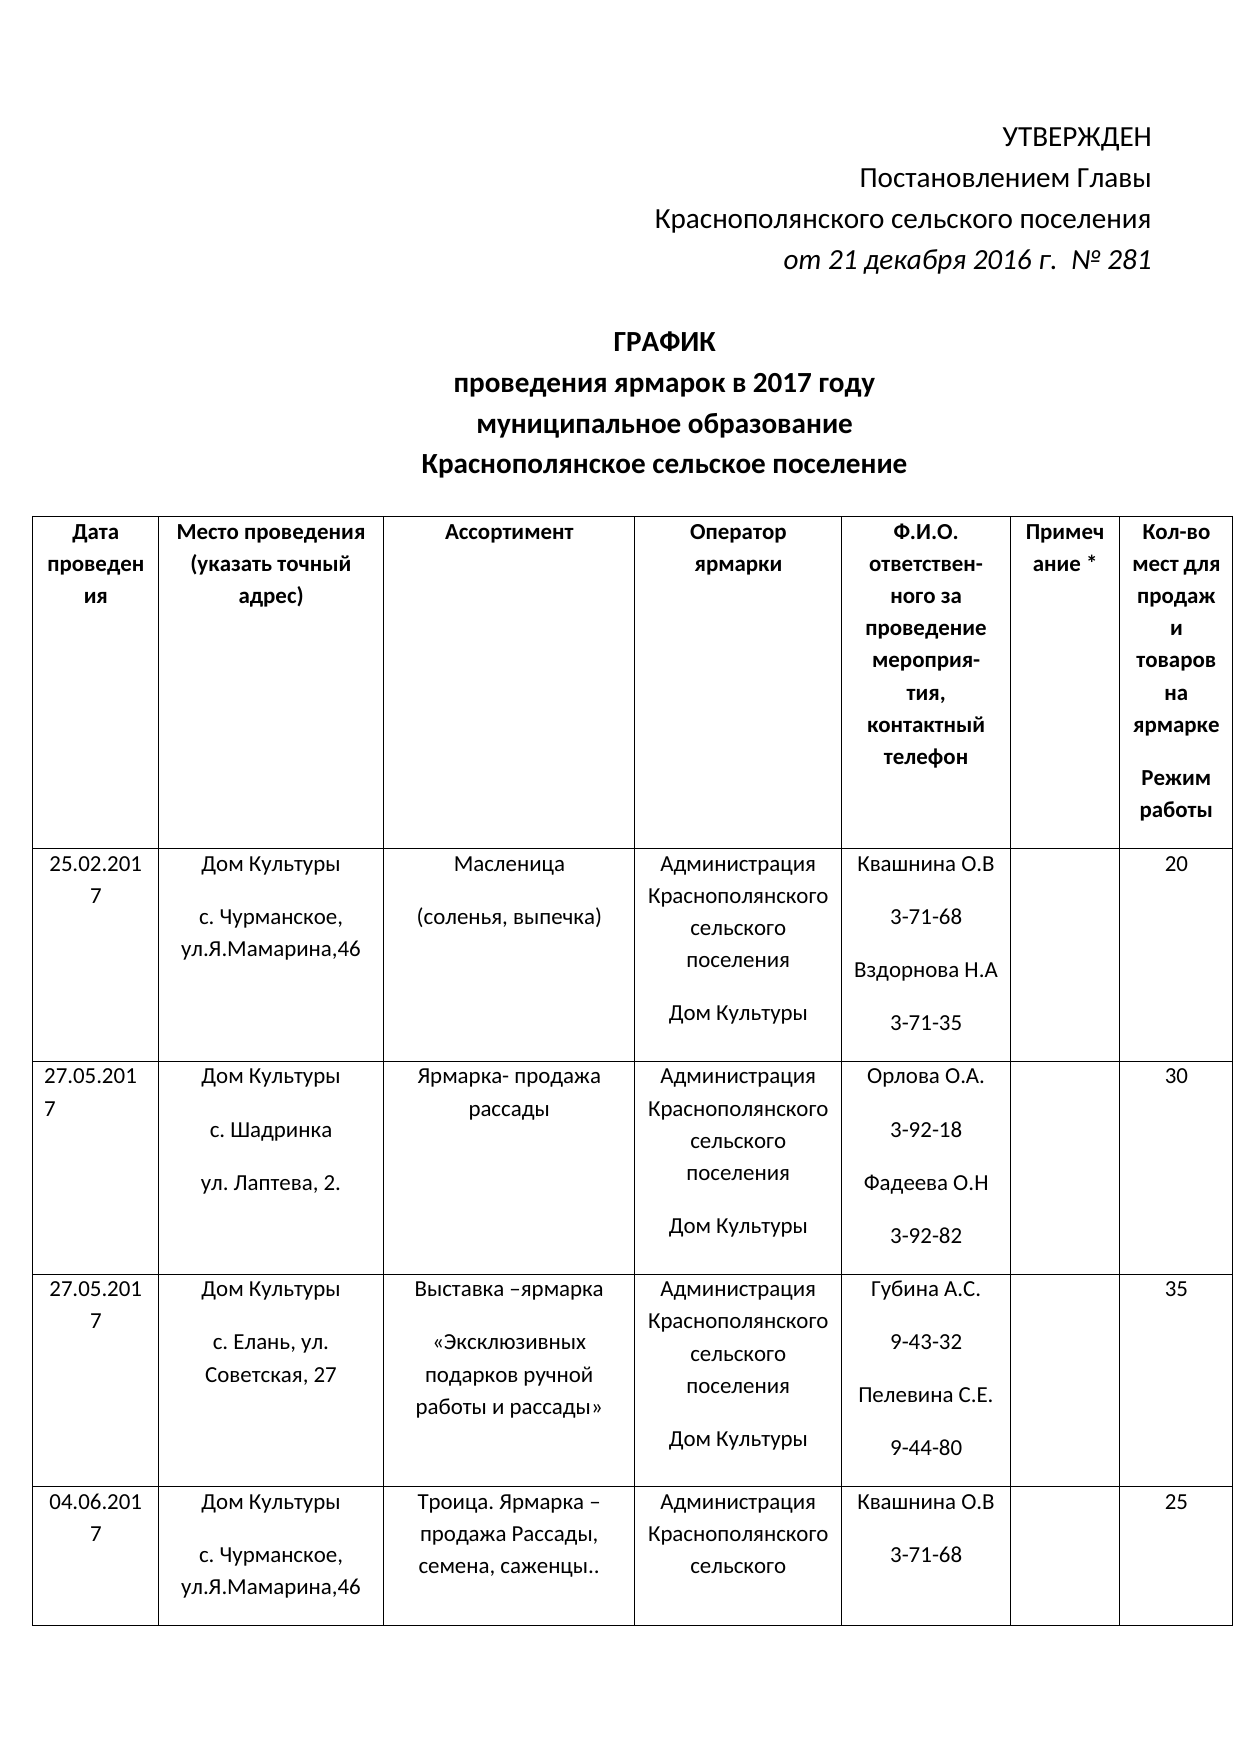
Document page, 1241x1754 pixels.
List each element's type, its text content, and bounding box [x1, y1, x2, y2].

table_cell 04.06.2017 [33, 1487, 158, 1625]
text от 21 декабря 2016 г. № 281 [177, 241, 1152, 277]
table_cell Администрация Краснополянского сельского поселения Дом Культуры [635, 1062, 841, 1273]
table_header Ф.И.О. ответствен-ного за проведение мероприя-тия, контактный телефон [842, 517, 1010, 848]
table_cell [842, 1487, 1010, 1625]
table_cell [1011, 1487, 1119, 1625]
table_header Дата проведения [33, 517, 158, 848]
table_cell Орлова О.А. 3-92-18 Фадеева О.Н 3-92-82 [842, 1062, 1010, 1273]
table_cell Губина А.С. 9-43-32 Пелевина С.Е. 9-44-80 [842, 1275, 1010, 1486]
table_cell 25 [1120, 1487, 1232, 1625]
table_cell [1011, 849, 1119, 1061]
table_cell 30 [1120, 1062, 1232, 1273]
table_cell Дом Культуры с. Чурманское, ул.Я.Мамарина,46 [159, 849, 383, 1061]
table_cell Ярмарка- продажа рассады [384, 1062, 634, 1273]
table_cell 27.05.2017 [33, 1062, 158, 1273]
text УТВЕРЖДЕН [177, 118, 1152, 154]
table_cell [159, 1487, 383, 1625]
table_header Место проведения (указать точный адрес) [159, 517, 383, 848]
table_cell Дом Культуры с. Шадринка ул. Лаптева, 2. [159, 1062, 383, 1273]
table_cell Квашнина О.В 3-71-68 Вздорнова Н.А 3-71-35 [842, 849, 1010, 1061]
table_cell Дом Культуры с. Елань, ул. Советская, 27 [159, 1275, 383, 1486]
table_cell Выставка –ярмарка «Эксклюзивных подарков ручной работы и рассады» [384, 1275, 634, 1486]
text Постановлением Главы [177, 159, 1152, 195]
table_header Ассортимент [384, 517, 634, 848]
table_header Примечание * [1011, 517, 1119, 848]
table_cell [1011, 1062, 1119, 1273]
text Краснополянского сельского поселения [177, 200, 1152, 236]
table_cell 25.02.2017 [33, 849, 158, 1061]
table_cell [384, 1487, 634, 1625]
table_cell Администрация Краснополянского сельского поселения Дом Культуры [635, 1275, 841, 1486]
text муниципальное образование [177, 405, 1152, 440]
table_header Оператор ярмарки [635, 517, 841, 848]
table_header Кол-во мест для продажи товаров на ярмарке Режим работы [1120, 517, 1232, 848]
table_cell Масленица (соленья, выпечка) [384, 849, 634, 1061]
text ГРАФИК [177, 323, 1152, 358]
table_cell [1011, 1275, 1119, 1486]
table_cell 20 [1120, 849, 1232, 1061]
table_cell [635, 1487, 841, 1625]
text проведения ярмарок в 2017 году [177, 364, 1152, 399]
table_cell Администрация Краснополянского сельского поселения Дом Культуры [635, 849, 841, 1061]
table_cell 35 [1120, 1275, 1232, 1486]
text Краснополянское сельское поселение [177, 446, 1152, 481]
table_cell 27.05.2017 [33, 1275, 158, 1486]
